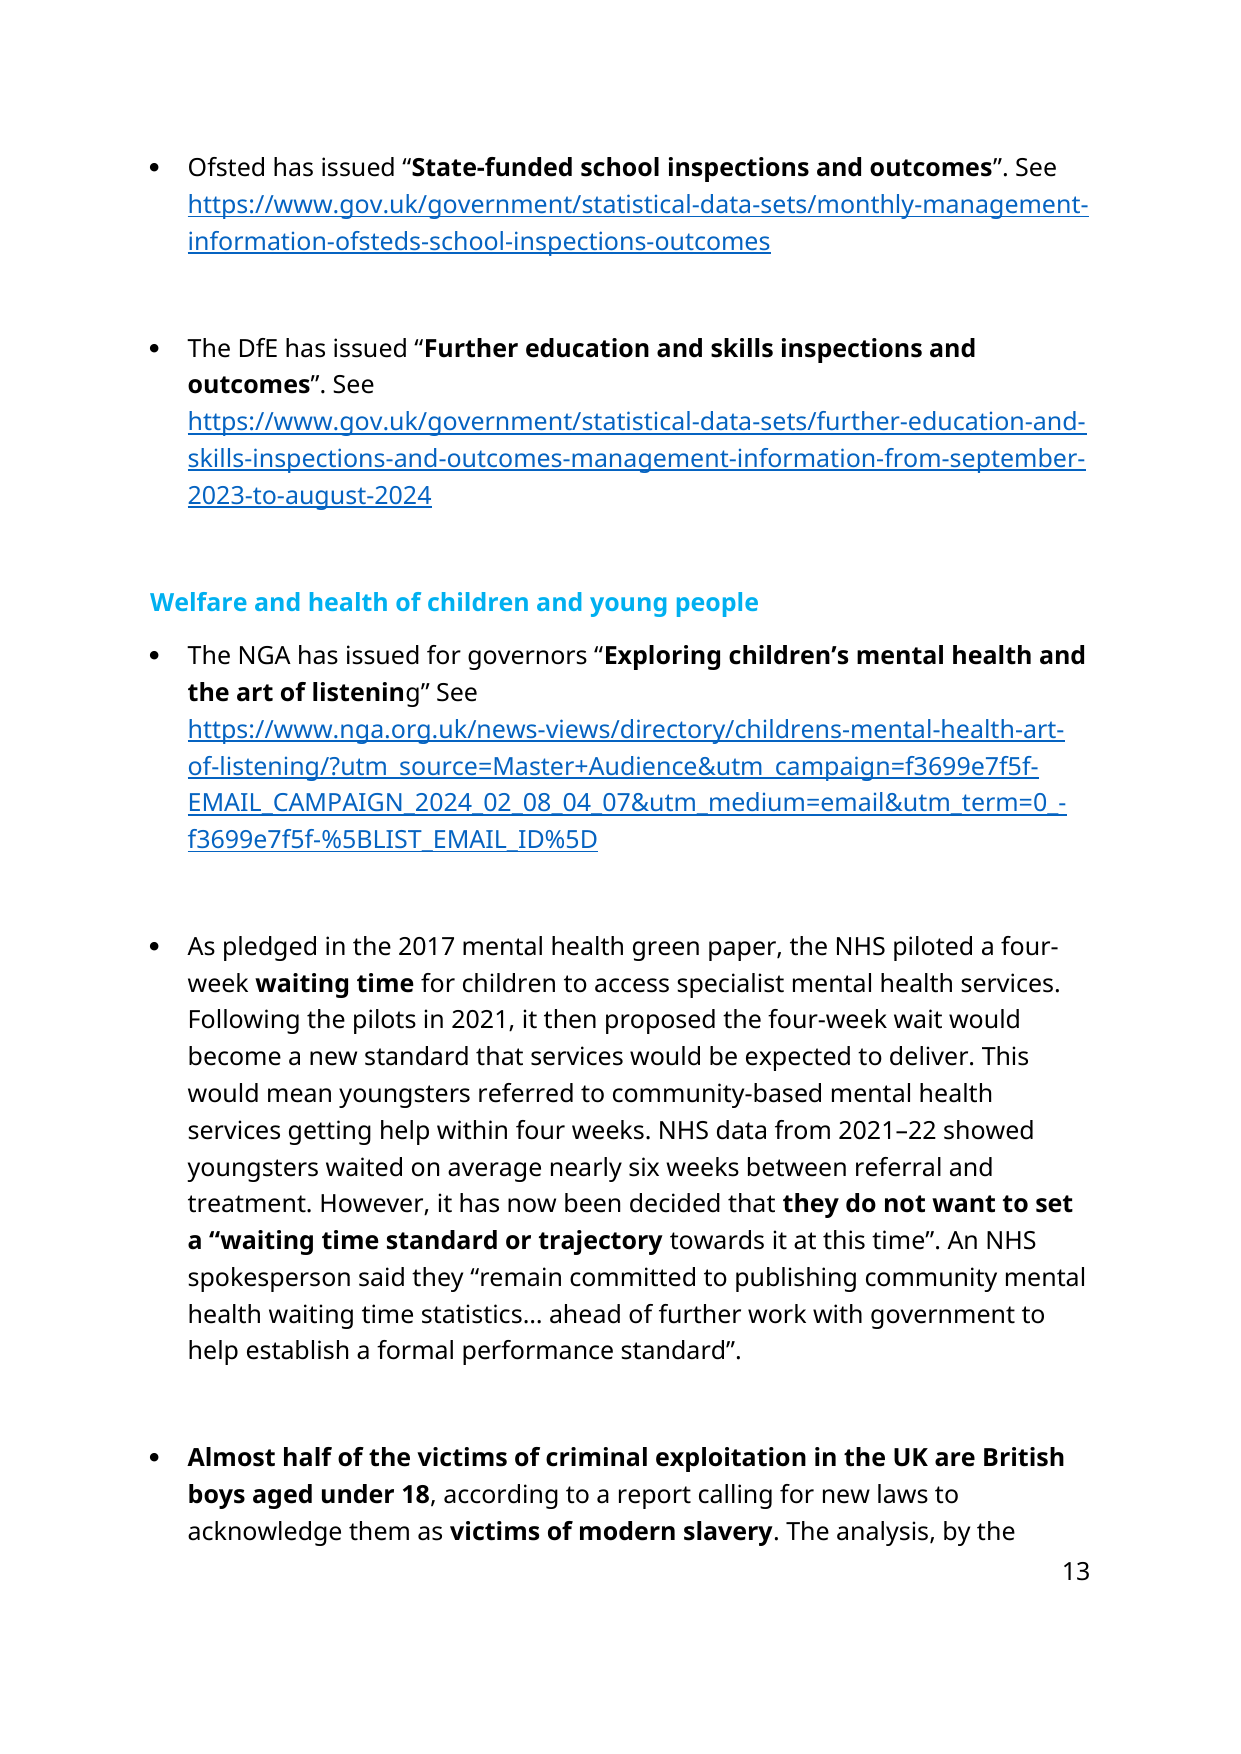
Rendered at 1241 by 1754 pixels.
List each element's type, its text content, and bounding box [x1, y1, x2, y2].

list As pledged in the 2017 mental health green paper, the NHS piloted a four-week waiting time for children to access specialist mental health services. Following the pilots in 2021, it then proposed the four-week wait would become a new standard that services would be expected to deliver. This would mean youngsters referred to community-based mental health services getting help within four weeks. NHS data from 2021–22 showed youngsters waited on average nearly six weeks between referral and treatment. However, it has now been decided that they do not want to set a “waiting time standard or trajectory towards it at this time”. An NHS spokesperson said they “remain committed to publishing community mental health waiting time statistics… ahead of further work with government to help establish a formal performance standard”. [150, 928, 1090, 1367]
text Welfare and health of children and young people [150, 584, 1090, 618]
list The NGA has issued for governors “Exploring children’s mental health and the art of listening” See https://www.nga.org.uk/news-views/directory/childrens-mental-health-art-of-listening/?utm_source=Master+Audience&utm_campaign=f3699e7f5f-EMAIL_CAMPAIGN_2024_02_08_04_07&utm_medium=email&utm_term=0_-f3699e7f5f-%5BLIST_EMAIL_ID%5D [150, 638, 1090, 856]
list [150, 1440, 1090, 1547]
list The DfE has issued “Further education and skills inspections and outcomes”. See https://www.gov.uk/government/statistical-data-sets/further-education-and-skills-inspections-and-outcomes-management-information-from-september-2023-to-august-2024 [150, 330, 1090, 512]
list Ofsted has issued “State-funded school inspections and outcomes”. See https://www.gov.uk/government/statistical-data-sets/monthly-management-information-ofsteds-school-inspections-outcomes [150, 150, 1090, 258]
